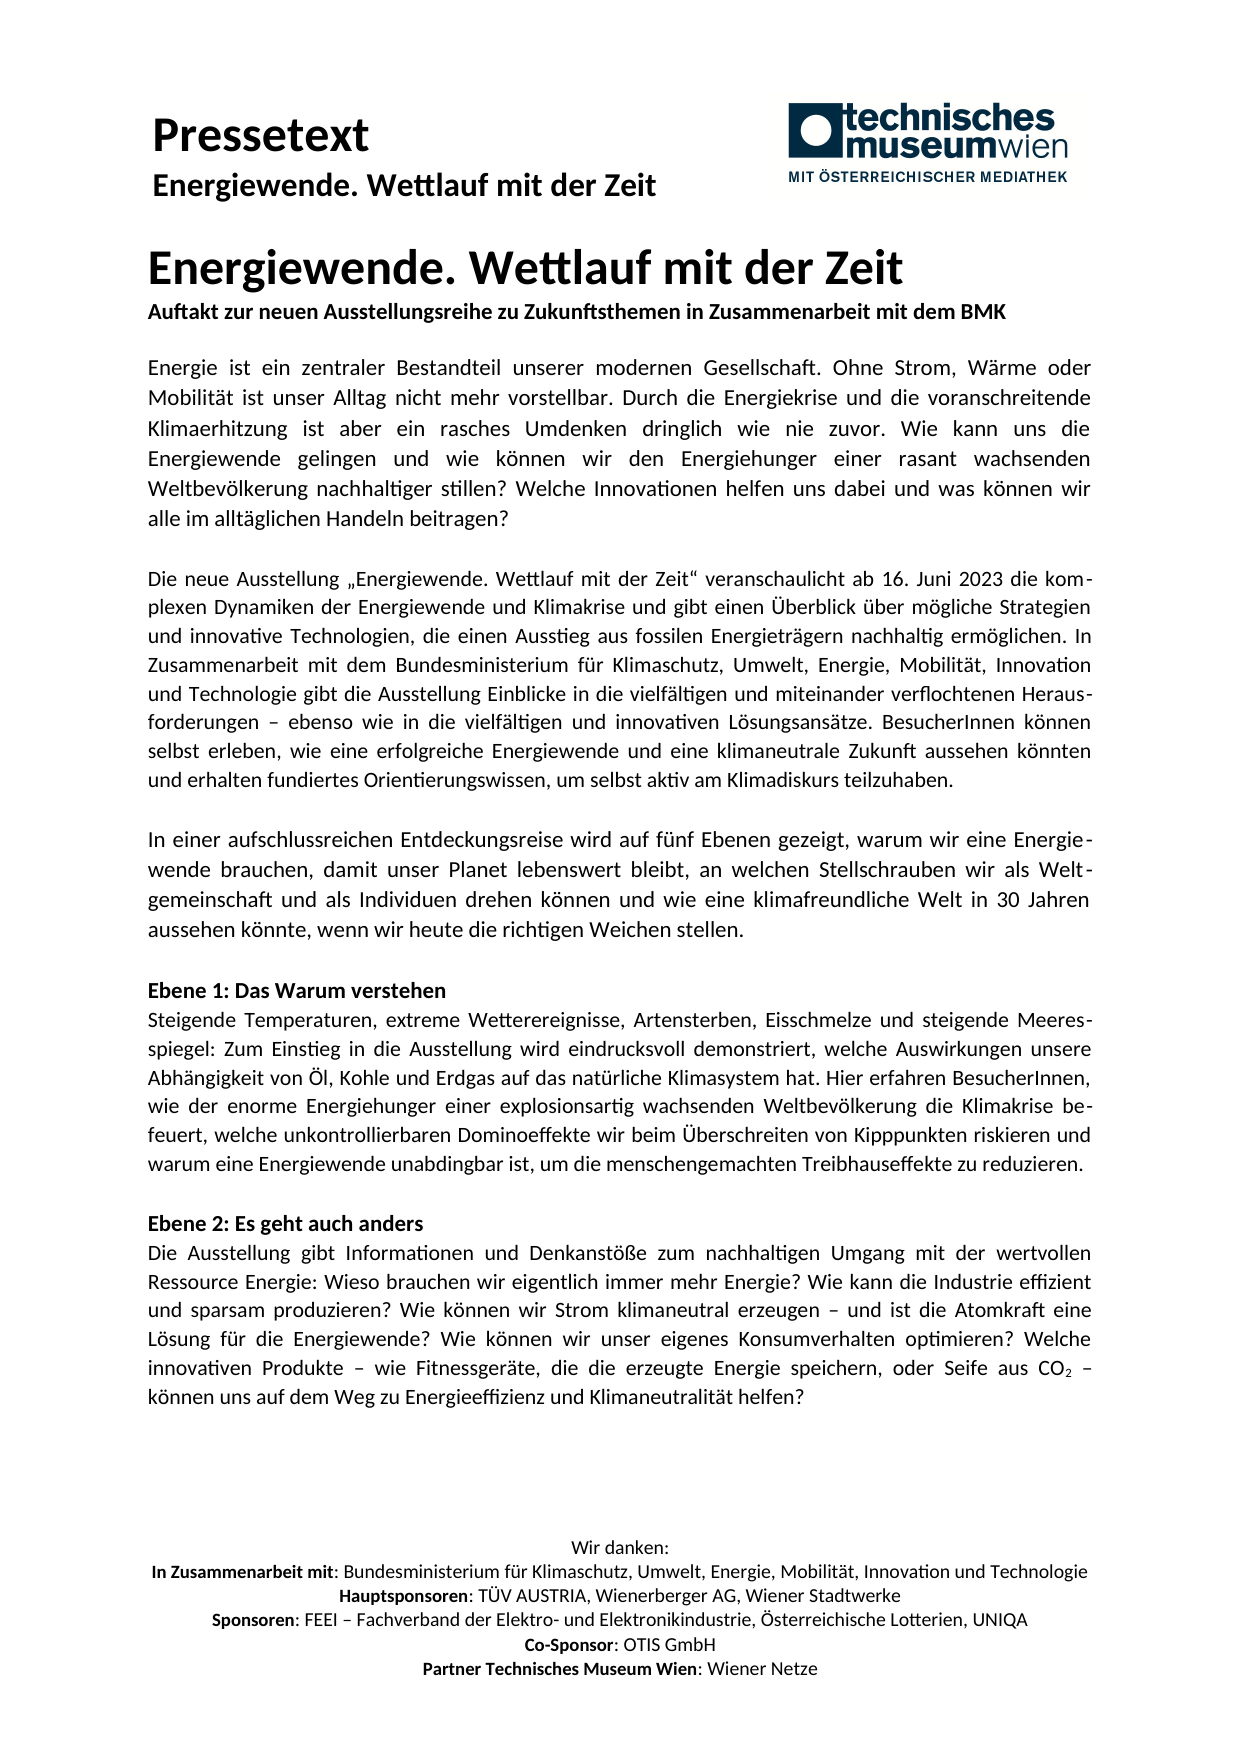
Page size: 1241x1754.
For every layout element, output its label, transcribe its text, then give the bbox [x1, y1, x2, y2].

text In einer aufschlussreichen Entdeckungsreise wird auf fünf Ebenen gezeigt, warum wir eine Energiewende brauchen, damit unser Planet lebenswert bleibt, an welchen Stellschrauben wir als Weltgemeinschaft und als Individuen drehen können und wie eine klimafreundliche Welt in 30 Jahren aussehen könnte, wenn wir heute die richtigen Weichen stellen. [148, 825, 1092, 944]
text Steigende Temperaturen, extreme Wetterereignisse, Artensterben, Eisschmelze und steigende Meeresspiegel: Zum Einstieg in die Ausstellung wird eindrucksvoll demonstriert, welche Auswirkungen unsere Abhängigkeit von Öl, Kohle und Erdgas auf das natürliche Klimasystem hat. Hier erfahren BesucherInnen, wie der enorme Energiehunger einer explosionsartig wachsenden Weltbevölkerung die Klimakrise befeuert, welche unkontrollierbaren Dominoeffekte wir beim Überschreiten von Kipppunkten riskieren und warum eine Energiewende unabdingbar ist, um die menschengemachten Treibhauseffekte zu reduzieren. [148, 1006, 1092, 1177]
text Ebene 1: Das Warum verstehen [148, 976, 1092, 1004]
text Die neue Ausstellung „Energiewende. Wettlauf mit der Zeit“ veranschaulicht ab 16. Juni 2023 die komplexen Dynamiken der Energiewende und Klimakrise und gibt einen Überblick über mögliche Strategien und innovative Technologien, die einen Ausstieg aus fossilen Energieträgern nachhaltig ermöglichen. In Zusammenarbeit mit dem Bundesministerium für Klimaschutz, Umwelt, Energie, Mobilität, Innovation und Technologie gibt die Ausstellung Einblicke in die vielfältigen und miteinander verflochtenen Herausforderungen – ebenso wie in die vielfältigen und innovativen Lösungsansätze. BesucherInnen können selbst erleben, wie eine erfolgreiche Energiewende und eine klimaneutrale Zukunft aussehen könnten und erhalten fundiertes Orientierungswissen, um selbst aktiv am Klimadiskurs teilzuhaben. [148, 565, 1092, 793]
text Energie ist ein zentraler Bestandteil unserer modernen Gesellschaft. Ohne Strom, Wärme oder Mobilität ist unser Alltag nicht mehr vorstellbar. Durch die Energiekrise und die voranschreitende Klimaerhitzung ist aber ein rasches Umdenken dringlich wie nie zuvor. Wie kann uns die Energiewende gelingen und wie können wir den Energiehunger einer rasant wachsenden Weltbevölkerung nachhaltiger stillen? Welche Innovationen helfen uns dabei und was können wir alle im alltäglichen Handeln beitragen? [148, 353, 1092, 532]
text Energiewende. Wettlauf mit der Zeit [148, 236, 1092, 297]
text Die Ausstellung gibt Informationen und Denkanstöße zum nachhaltigen Umgang mit der wertvollen Ressource Energie: Wieso brauchen wir eigentlich immer mehr Energie? Wie kann die Industrie effizient und sparsam produzieren? Wie können wir Strom klimaneutral erzeugen – und ist die Atomkraft eine Lösung für die Energiewende? Wie können wir unser eigenes Konsumverhalten optimieren? Welche innovativen Produkte – wie Fitnessgeräte, die die erzeugte Energie speichern, oder Seife aus CO2 – können uns auf dem Weg zu Energieeffizienz und Klimaneutralität helfen? [148, 1239, 1092, 1409]
text Auftakt zur neuen Ausstellungsreihe zu Zukunftsthemen in Zusammenarbeit mit dem BMK [148, 297, 1092, 325]
picture [764, 92, 1090, 200]
text Ebene 2: Es geht auch anders [148, 1209, 1092, 1237]
